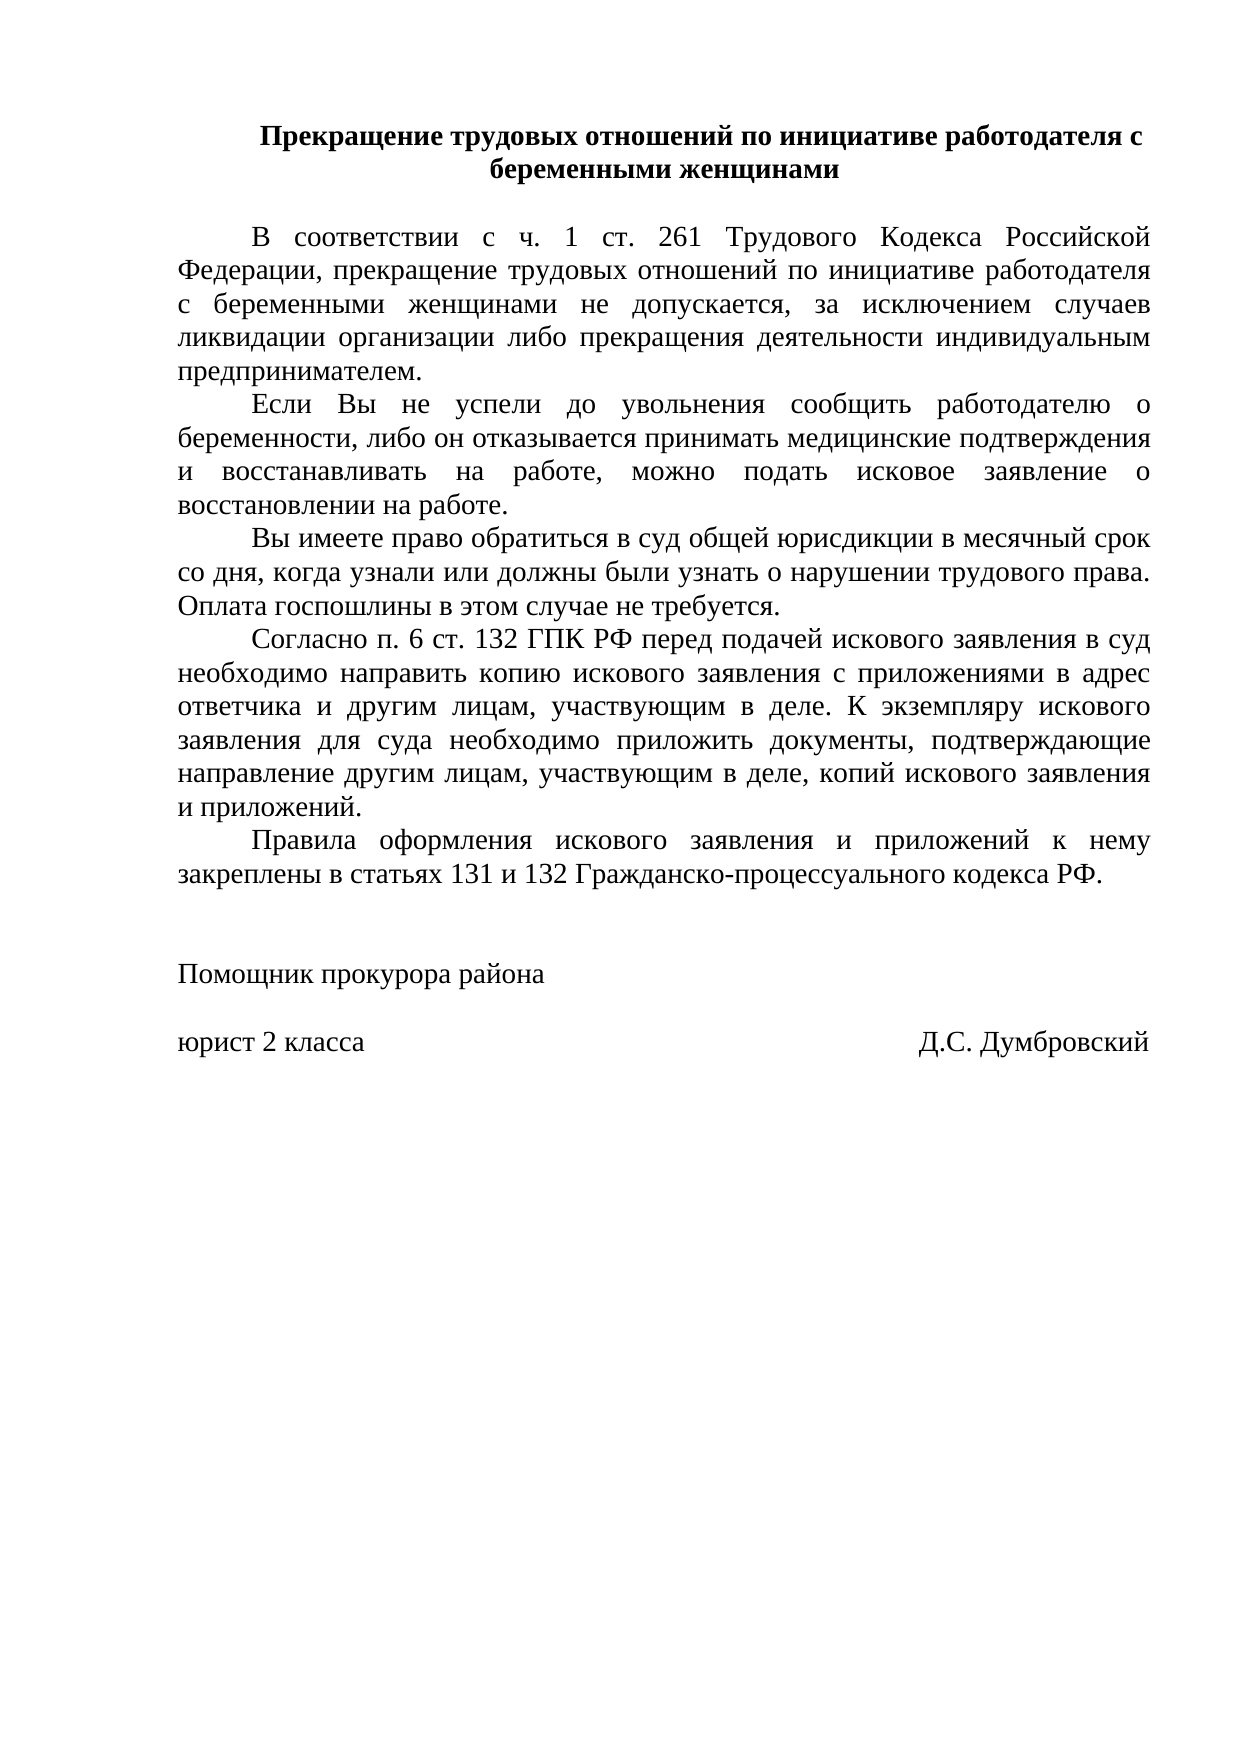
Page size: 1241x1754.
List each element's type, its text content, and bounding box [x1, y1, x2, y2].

text Помощник прокурора района [177, 957, 1152, 990]
text В соответствии с ч. 1 ст. 261 Трудового Кодекса Российской Федерации, прекращение трудовых отношений по инициативе работодателя с беременными женщинами не допускается, за исключением случаев ликвидации организации либо прекращения деятельности индивидуальным предпринимателем. [177, 219, 1152, 386]
text Согласно п. 6 ст. 132 ГПК РФ перед подачей искового заявления в суд необходимо направить копию искового заявления с приложениями в адрес ответчика и другим лицам, участвующим в деле. К экземпляру искового заявления для суда необходимо приложить документы, подтверждающие направление другим лицам, участвующим в деле, копий искового заявления и приложений. [177, 621, 1152, 822]
text Прекращение трудовых отношений по инициативе работодателя с беременными женщинами [177, 118, 1152, 185]
text юрист 2 класса Д.С. Думбровский [177, 1024, 1152, 1057]
text Вы имеете право обратиться в суд общей юрисдикции в месячный срок со дня, когда узнали или должны были узнать о нарушении трудового права. Оплата госпошлины в этом случае не требуется. [177, 521, 1152, 621]
text Правила оформления искового заявления и приложений к нему закреплены в статьях 131 и 132 Гражданско-процессуального кодекса РФ. [177, 822, 1152, 889]
text Если Вы не успели до увольнения сообщить работодателю о беременности, либо он отказывается принимать медицинские подтверждения и восстанавливать на работе, можно подать исковое заявление о восстановлении на работе. [177, 386, 1152, 521]
